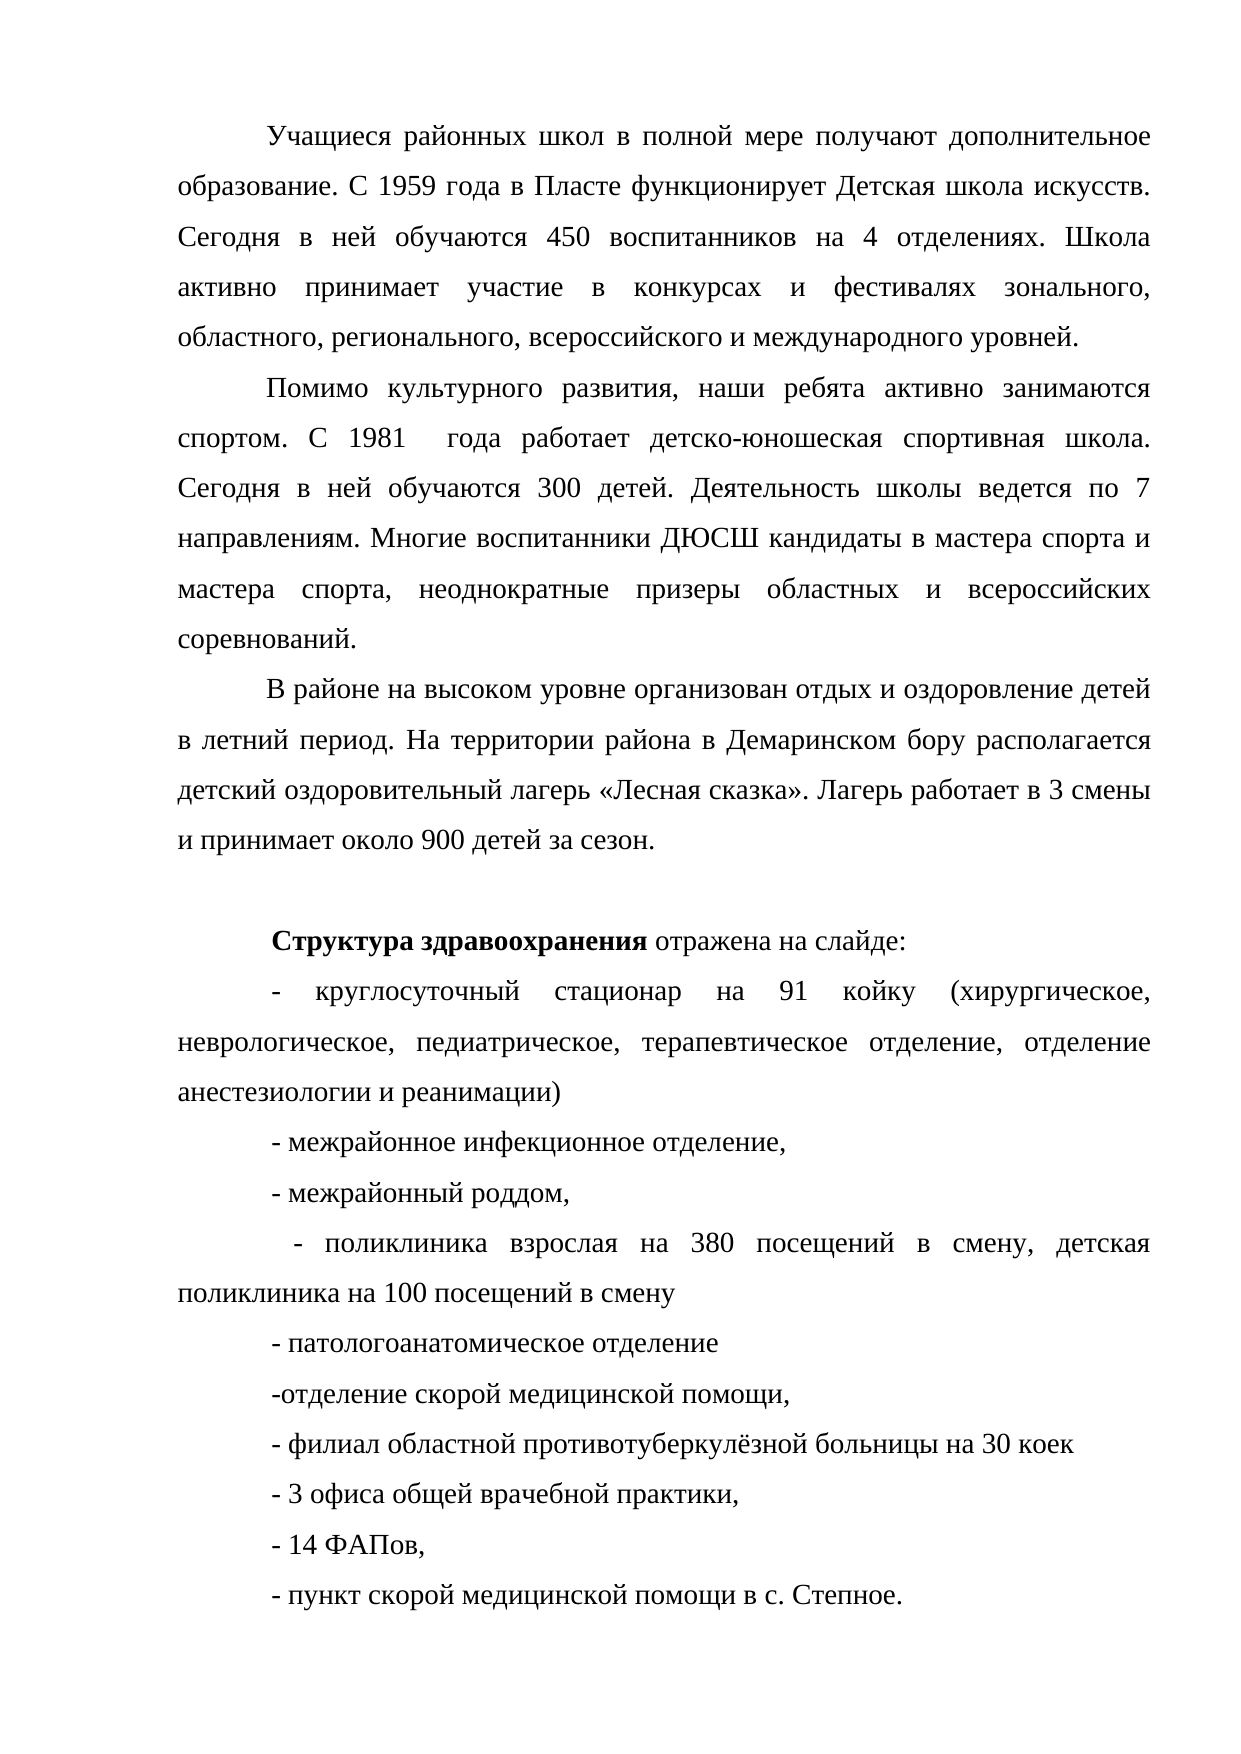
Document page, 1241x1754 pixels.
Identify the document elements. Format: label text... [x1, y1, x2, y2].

text - филиал областной противотуберкулёзной больницы на 30 коек [177, 1426, 1152, 1460]
text Помимо культурного развития, наши ребята активно занимаются спортом. С 1981 года работает детско-юношеская спортивная школа. Сегодня в ней обучаются 300 детей. Деятельность школы ведется по 7 направлениям. Многие воспитанники ДЮСШ кандидаты в мастера спорта и мастера спорта, неоднократные призеры областных и всероссийских соревнований. [177, 370, 1152, 655]
text Учащиеся районных школ в полной мере получают дополнительное образование. С 1959 года в Пласте функционирует Детская школа искусств. Сегодня в ней обучаются 450 воспитанников на 4 отделениях. Школа активно принимает участие в конкурсах и фестивалях зонального, областного, регионального, всероссийского и международного уровней. [177, 118, 1152, 353]
text -отделение скорой медицинской помощи, [177, 1376, 1152, 1409]
text - 14 ФАПов, [177, 1527, 1152, 1560]
text - межрайонное инфекционное отделение, [177, 1124, 1152, 1158]
text - поликлиника взрослая на 380 посещений в смену, детская поликлиника на 100 посещений в смену [177, 1225, 1152, 1309]
text Структура здравоохранения отражена на слайде: [177, 923, 1152, 957]
text - межрайонный роддом, [177, 1175, 1152, 1208]
text В районе на высоком уровне организован отдых и оздоровление детей в летний период. На территории района в Демаринском бору располагается детский оздоровительный лагерь «Лесная сказка». Лагерь работает в 3 смены и принимает около 900 детей за сезон. [177, 672, 1152, 856]
text - патологоанатомическое отделение [177, 1326, 1152, 1359]
text - 3 офиса общей врачебной практики, [177, 1477, 1152, 1510]
text - круглосуточный стационар на 91 койку (хирургическое, неврологическое, педиатрическое, терапевтическое отделение, отделение анестезиологии и реанимации) [177, 973, 1152, 1108]
text - пункт скорой медицинской помощи в с. Степное. [177, 1577, 1152, 1611]
